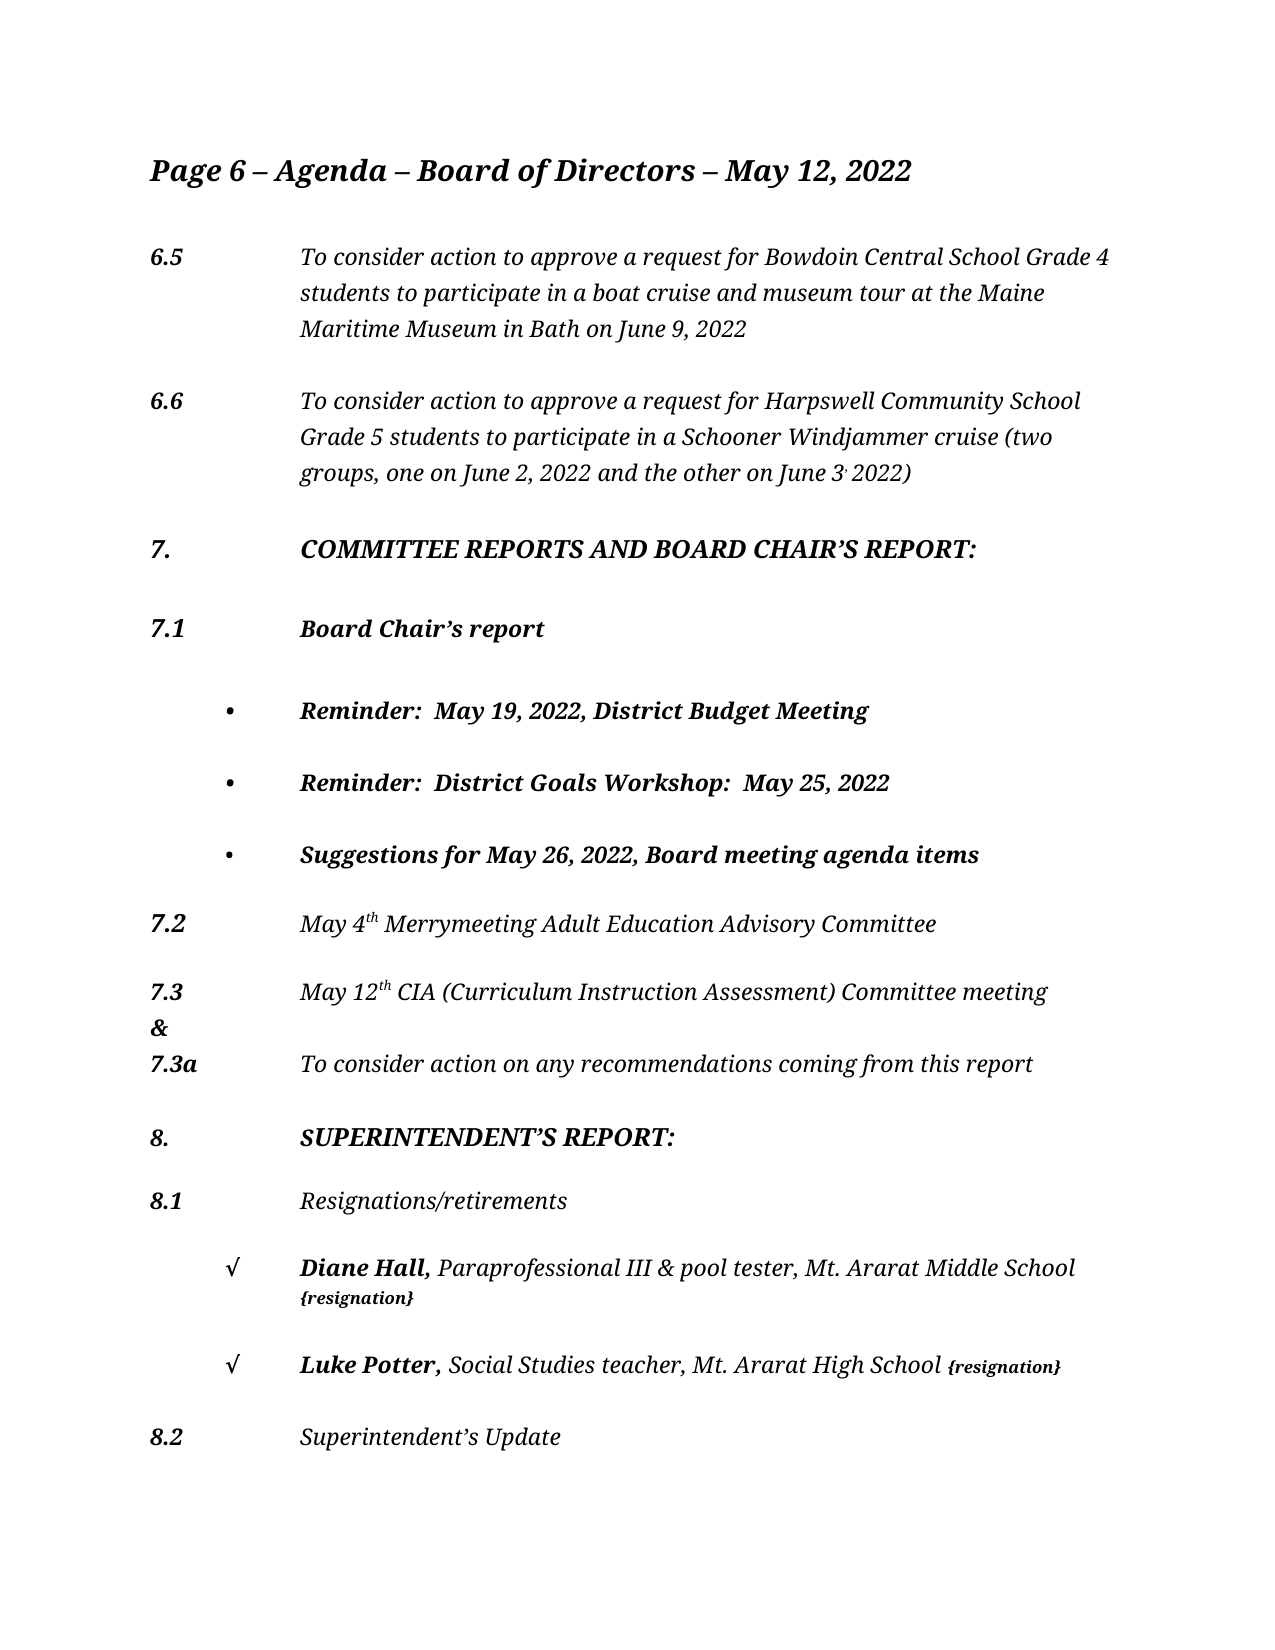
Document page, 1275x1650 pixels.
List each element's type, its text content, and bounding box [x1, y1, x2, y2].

text 7.3a To consider action on any recommendations coming from this report [150, 1048, 1125, 1079]
text • Suggestions for May 26, 2022, Board meeting agenda items [150, 839, 1125, 870]
list √ Luke Potter, Social Studies teacher, Mt. Ararat High School {resignation} [225, 1348, 1125, 1380]
text 6.5 To consider action to approve a request for Bowdoin Central School Grade 4 students to participate in a boat cruise and museum tour at the Maine Maritime Museum in Bath on June 9, 2022 [150, 241, 1125, 344]
text 8.2 Superintendent’s Update [150, 1420, 1125, 1452]
text 8.1 Resignations/retirements [150, 1185, 1125, 1216]
text √ Diane Hall, Paraprofessional III & pool tester, Mt. Ararat Middle School {resignation} [225, 1252, 1125, 1309]
text 7.3 May 12th CIA (Curriculum Instruction Assessment) Committee meeting [150, 976, 1125, 1007]
text • Reminder: May 19, 2022, District Budget Meeting [225, 695, 1125, 726]
text 7. COMMITTEE REPORTS AND BOARD CHAIR’S REPORT: [150, 493, 1125, 566]
list Board Chair’s report [150, 610, 1125, 644]
text • Reminder: District Goals Workshop: May 25, 2022 [150, 767, 1125, 798]
text & [150, 1012, 1125, 1043]
text 8. SUPERINTENDENT’S REPORT: [150, 1120, 1125, 1154]
text Page 6 – Agenda – Board of Directors – May 12, 2022 [150, 150, 1125, 190]
text 6.6 To consider action to approve a request for Harpswell Community School Grade 5 students to participate in a Schooner Windjammer cruise (two groups, one on June 2, 2022 and the other on June 3, 2022) [150, 385, 1125, 488]
list May 4th Merrymeeting Adult Education Advisory Committee [150, 906, 1125, 940]
